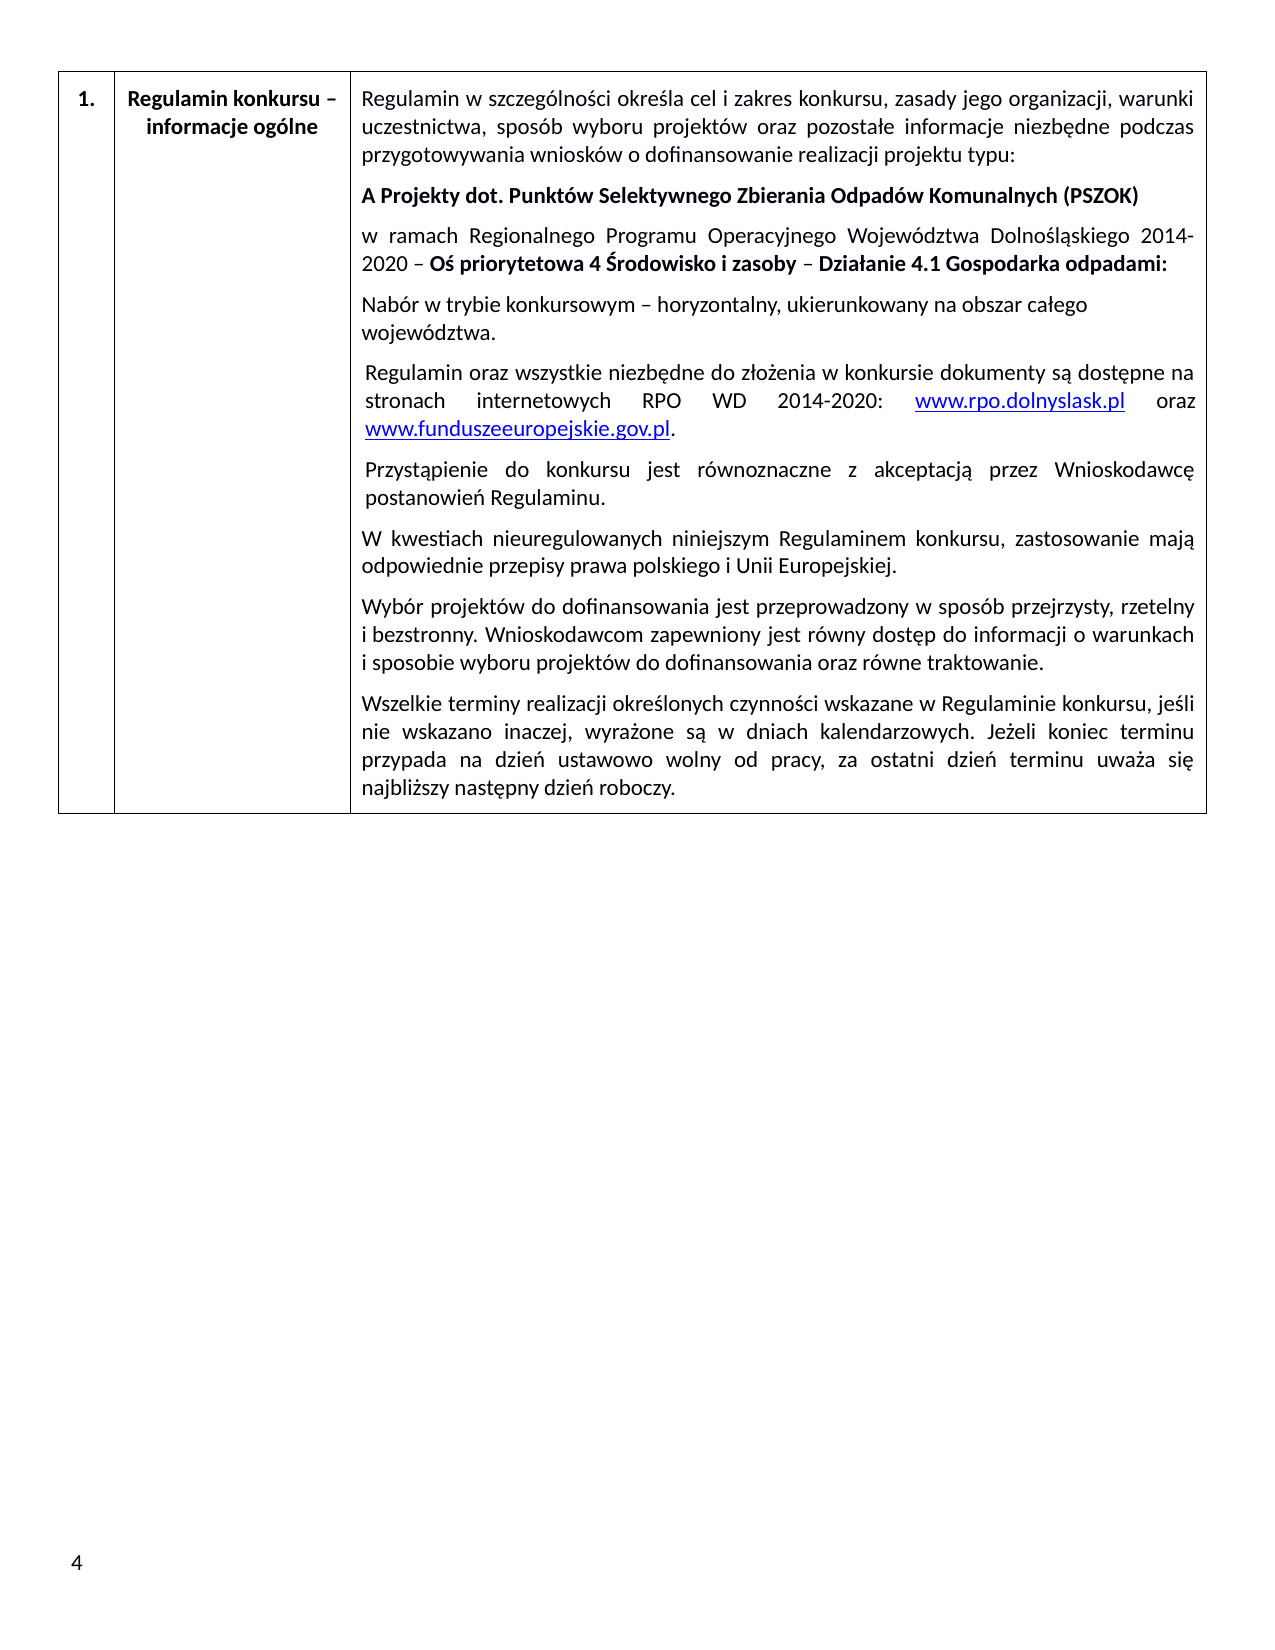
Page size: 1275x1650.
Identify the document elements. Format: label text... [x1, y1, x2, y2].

table_header 1. [59, 72, 114, 813]
table_header Regulamin w szczególności określa cel i zakres konkursu, zasady jego organizacji, warunki uczestnictwa, sposób wyboru projektów oraz pozostałe informacje niezbędne podczas przygotowywania wniosków o dofinansowanie realizacji projektu typu: A Projekty dot. Punktów Selektywnego Zbierania Odpadów Komunalnych (PSZOK) w ramach Regionalnego Programu Operacyjnego Województwa Dolnośląskiego 2014-2020 – Oś priorytetowa 4 Środowisko i zasoby – Działanie 4.1 Gospodarka odpadami: Nabór w trybie konkursowym – horyzontalny, ukierunkowany na obszar całego województwa. Regulamin oraz wszystkie niezbędne do złożenia w konkursie dokumenty są dostępne na stronach internetowych RPO WD 2014-2020: www.rpo.dolnyslask.pl oraz www.funduszeeuropejskie.gov.pl. Przystąpienie do konkursu jest równoznaczne z akceptacją przez Wnioskodawcę postanowień Regulaminu. W kwestiach nieuregulowanych niniejszym Regulaminem konkursu, zastosowanie mają odpowiednie przepisy prawa polskiego i Unii Europejskiej. Wybór projektów do dofinansowania jest przeprowadzony w sposób przejrzysty, rzetelny i bezstronny. Wnioskodawcom zapewniony jest równy dostęp do informacji o warunkach i sposobie wyboru projektów do dofinansowania oraz równe traktowanie. Wszelkie terminy realizacji określonych czynności wskazane w Regulaminie konkursu, jeśli nie wskazano inaczej, wyrażone są w dniach kalendarzowych. Jeżeli koniec terminu przypada na dzień ustawowo wolny od pracy, za ostatni dzień terminu uważa się najbliższy następny dzień roboczy. [351, 72, 1206, 813]
table_header Regulamin konkursu –informacje ogólne [115, 72, 350, 813]
